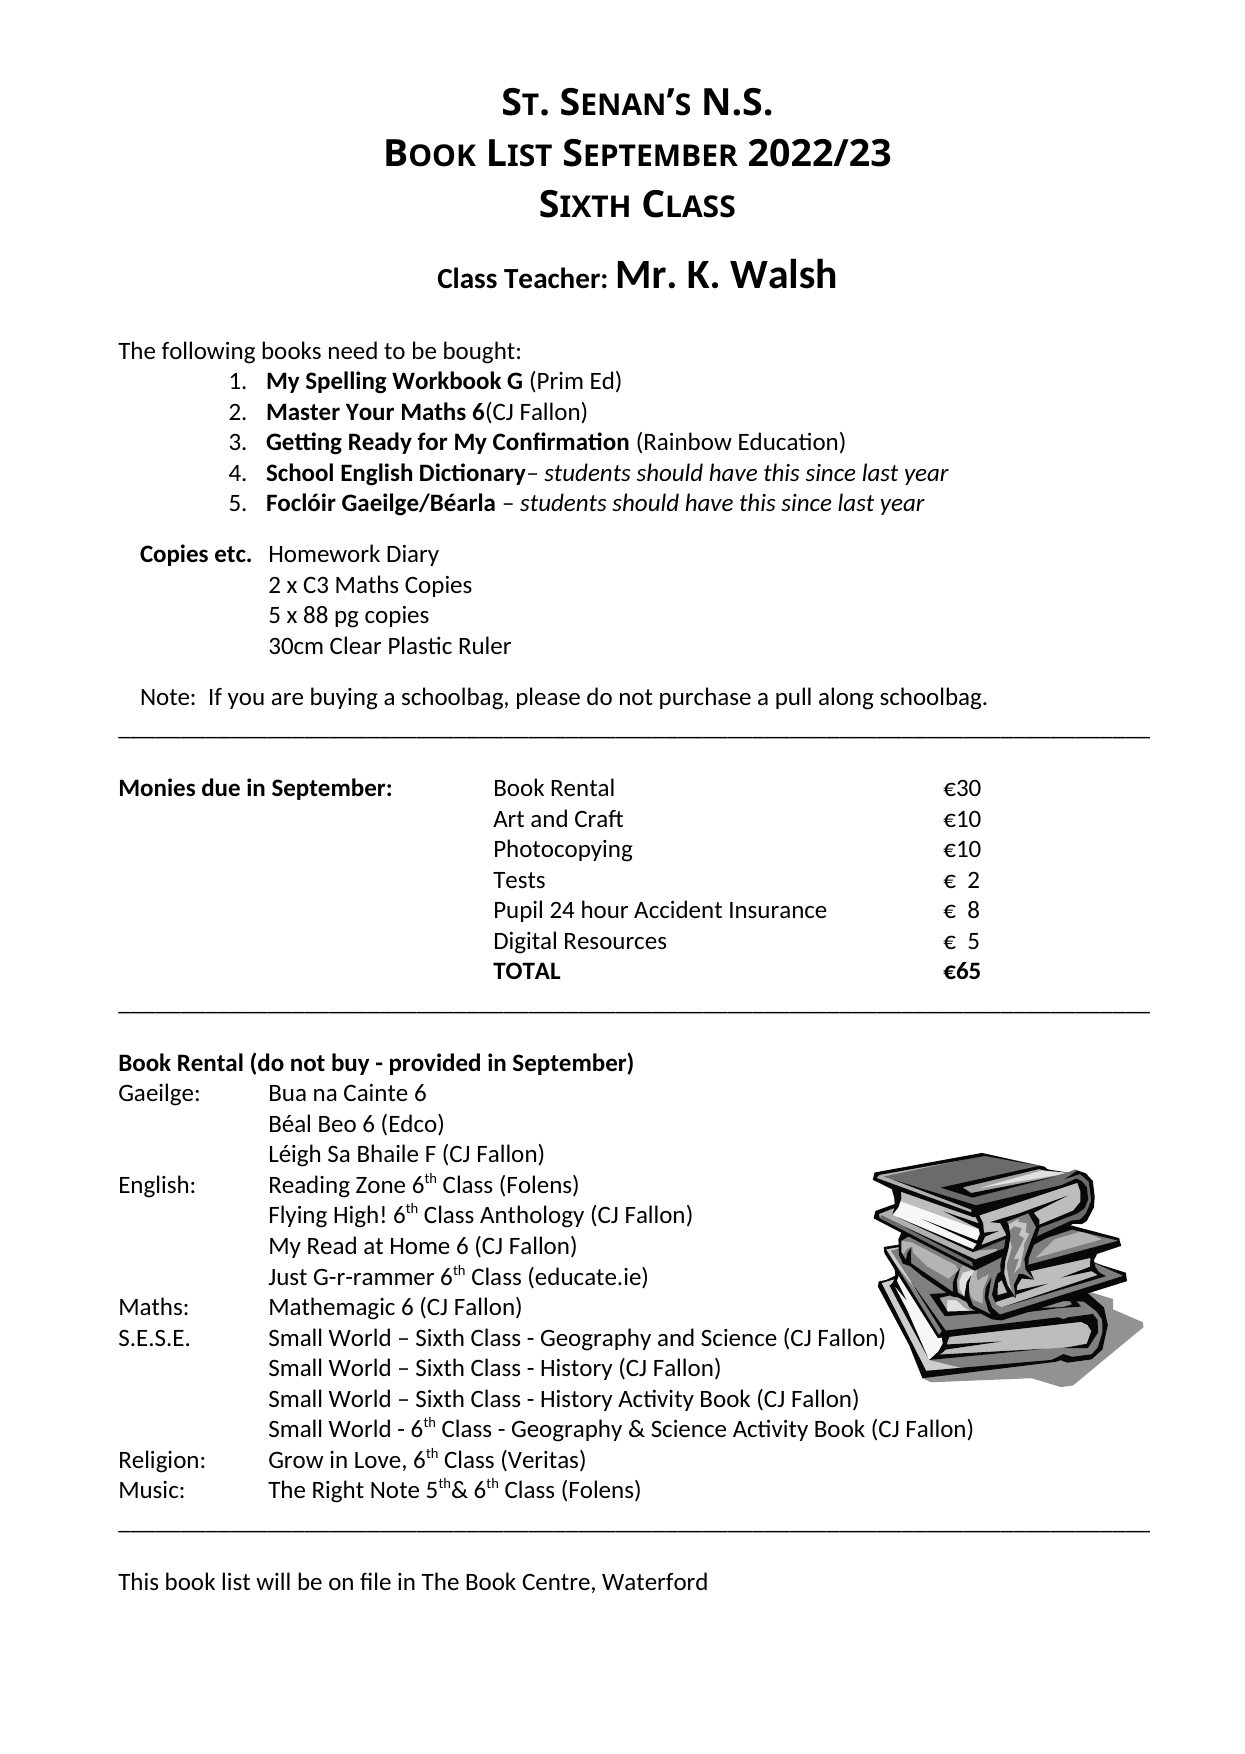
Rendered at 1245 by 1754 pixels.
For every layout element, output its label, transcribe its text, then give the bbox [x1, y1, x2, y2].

text Photocopying €10 [418, 833, 1156, 864]
text Copies etc. Homework Diary [140, 538, 1156, 569]
text Maths: Mathemagic 6 (CJ Fallon) [118, 1291, 1156, 1322]
text ___________________________________________________________________________________ [118, 711, 1156, 742]
text Léigh Sa Bhaile F (CJ Fallon) [193, 1138, 1156, 1169]
text Small World - 6th Class - Geography & Science Activity Book (CJ Fallon) [228, 1413, 1156, 1444]
text Pupil 24 hour Accident Insurance € 8 [418, 894, 1156, 925]
text Sixth Class [118, 177, 1156, 228]
text 5 x 88 pg copies [140, 599, 1156, 630]
list Foclóir Gaeilge/Béarla – students should have this since last year [228, 487, 1156, 518]
text TOTAL €65 [418, 955, 1156, 986]
text Béal Beo 6 (Edco) [193, 1108, 1156, 1138]
text The following books need to be bought: [118, 335, 1156, 365]
text Music: The Right Note 5th& 6th Class (Folens) [118, 1474, 1156, 1505]
text English: Reading Zone 6th Class (Folens) [118, 1169, 1156, 1199]
text Note: If you are buying a schoolbag, please do not purchase a pull along schoolbag. [140, 681, 1156, 711]
text Flying High! 6th Class Anthology (CJ Fallon) [193, 1199, 1156, 1230]
text Class Teacher: Mr. K. Walsh [118, 248, 1156, 299]
list Getting Ready for My Confirmation (Rainbow Education) [228, 426, 1156, 457]
text Art and Craft €10 [418, 803, 1156, 833]
text 2 x C3 Maths Copies [140, 569, 1156, 599]
text ___________________________________________________________________________________ [118, 1505, 1156, 1535]
text Religion: Grow in Love, 6th Class (Veritas) [118, 1444, 1156, 1474]
text Small World – Sixth Class - History (CJ Fallon) [193, 1352, 1156, 1383]
text ___________________________________________________________________________________ [118, 986, 1156, 1016]
text Monies due in September: Book Rental €30 [118, 772, 1156, 803]
text S.E.S.E. Small World – Sixth Class - Geography and Science (CJ Fallon) [118, 1322, 1156, 1352]
list My Spelling Workbook G (Prim Ed) [228, 365, 1156, 396]
text Book Rental (do not buy - provided in September) [118, 1047, 1156, 1077]
text Tests € 2 [418, 864, 1156, 894]
text Small World – Sixth Class - History Activity Book (CJ Fallon) [193, 1383, 1156, 1413]
list School English Dictionary– students should have this since last year [228, 457, 1156, 487]
text My Read at Home 6 (CJ Fallon) [193, 1230, 1156, 1261]
text This book list will be on file in The Book Centre, Waterford [118, 1566, 1156, 1596]
text 30cm Clear Plastic Ruler [266, 630, 1156, 660]
text Digital Resources € 5 [418, 925, 1156, 955]
text Book List September 2022/23 [118, 126, 1156, 177]
list Master Your Maths 6(CJ Fallon) [228, 396, 1156, 426]
text St. Senan’s N.S. [118, 75, 1156, 126]
text Just G-r-rammer 6th Class (educate.ie) [118, 1261, 1156, 1291]
text Gaeilge: Bua na Cainte 6 [118, 1077, 1156, 1108]
